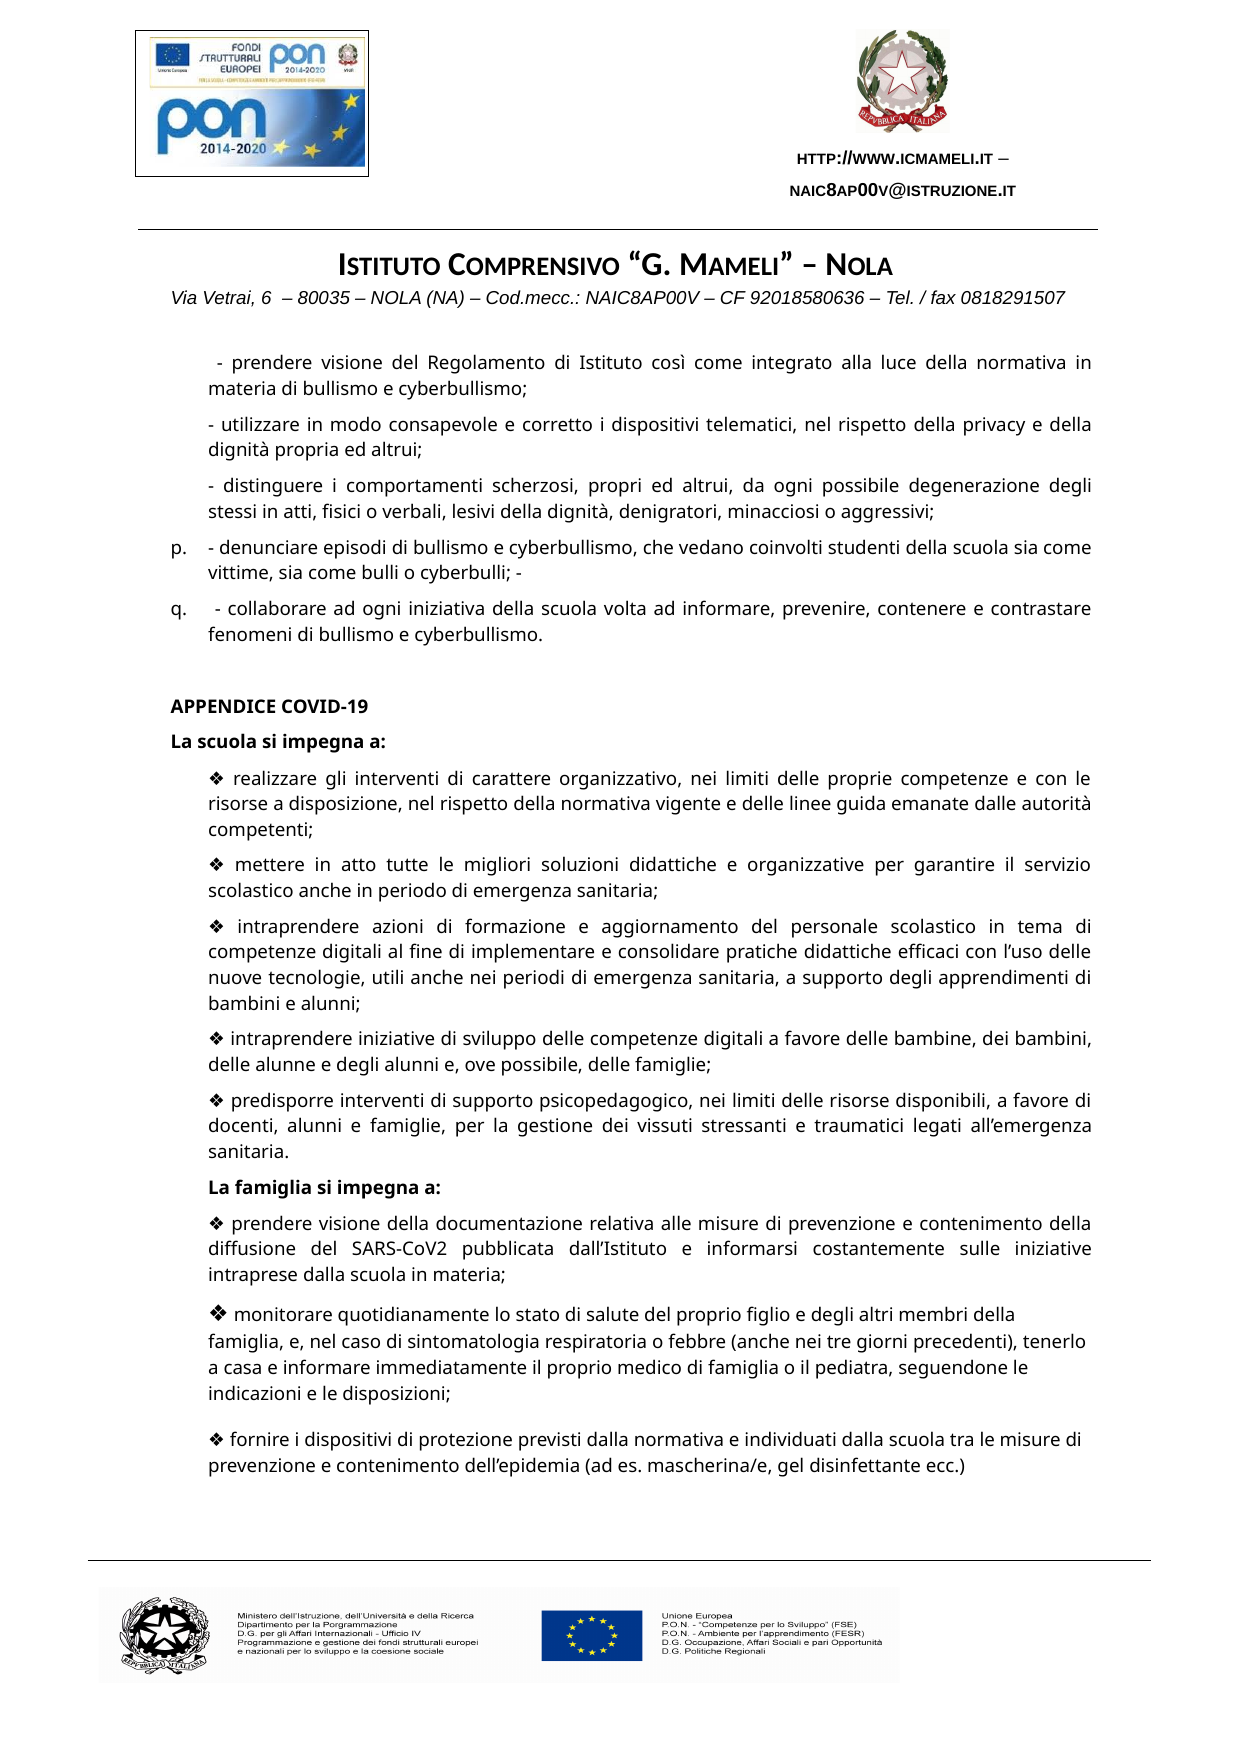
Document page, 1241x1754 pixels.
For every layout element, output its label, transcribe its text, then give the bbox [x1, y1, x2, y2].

text ❖ prendere visione della documentazione relativa alle misure di prevenzione e contenimento della diffusione del SARS-CoV2 pubblicata dall’Istituto e informarsi costantemente sulle iniziative intraprese dalla scuola in materia; [208, 1210, 1093, 1287]
text ❖ intraprendere iniziative di sviluppo delle competenze digitali a favore delle bambine, dei bambini, delle alunne e degli alunni e, ove possibile, delle famiglie; [208, 1026, 1093, 1077]
text La scuola si impegna a: [170, 729, 1093, 754]
picture [855, 29, 950, 133]
text - distinguere i comportamenti scherzosi, propri ed altrui, da ogni possibile degenerazione degli stessi in atti, fisici o verbali, lesivi della dignità, denigratori, minacciosi o aggressivi; [208, 473, 1093, 524]
picture [98, 1587, 900, 1683]
list ❖ monitorare quotidianamente lo stato di salute del proprio figlio e degli altri membri della famiglia, e, nel caso di sintomatologia respiratoria o febbre (anche nei tre giorni precedenti), tenerlo a casa e informare immediatamente il proprio medico di famiglia o il pediatra, seguendone le indicazioni e le disposizioni; [208, 1297, 1093, 1406]
text ❖ realizzare gli interventi di carattere organizzativo, nei limiti delle proprie competenze e con le risorse a disposizione, nel rispetto della normativa vigente e delle linee guida emanate dalle autorità competenti; [208, 765, 1093, 841]
text ❖ predisporre interventi di supporto psicopedagogico, nei limiti delle risorse disponibili, a favore di docenti, alunni e famiglie, per la gestione dei vissuti stressanti e traumatici legati all’emergenza sanitaria. [208, 1087, 1093, 1164]
picture [149, 37, 365, 167]
text ❖ mettere in atto tutte le migliori soluzioni didattiche e organizzative per garantire il servizio scolastico anche in periodo di emergenza sanitaria; [208, 852, 1093, 903]
text - utilizzare in modo consapevole e corretto i dispositivi telematici, nel rispetto della privacy e della dignità propria ed altrui; [208, 411, 1093, 462]
text ❖ intraprendere azioni di formazione e aggiornamento del personale scolastico in tema di competenze digitali al fine di implementare e consolidare pratiche didattiche efficaci con l’uso delle nuove tecnologie, utili anche nei periodi di emergenza sanitaria, a supporto degli apprendimenti di bambini e alunni; [208, 913, 1093, 1015]
list - collaborare ad ogni iniziativa della scuola volta ad informare, prevenire, contenere e contrastare fenomeni di bullismo e cyberbullismo. [170, 596, 1093, 647]
text La famiglia si impegna a: [208, 1174, 1093, 1200]
list - denunciare episodi di bullismo e cyberbullismo, che vedano coinvolti studenti della scuola sia come vittime, sia come bulli o cyberbulli; - [170, 534, 1093, 585]
text APPENDICE COVID-19 [170, 693, 1093, 718]
text - prendere visione del Regolamento di Istituto così come integrato alla luce della normativa in materia di bullismo e cyberbullismo; [208, 350, 1093, 401]
list ❖ fornire i dispositivi di protezione previsti dalla normativa e individuati dalla scuola tra le misure di prevenzione e contenimento dell’epidemia (ad es. mascherina/e, gel disinfettante ecc.) [208, 1427, 1093, 1478]
